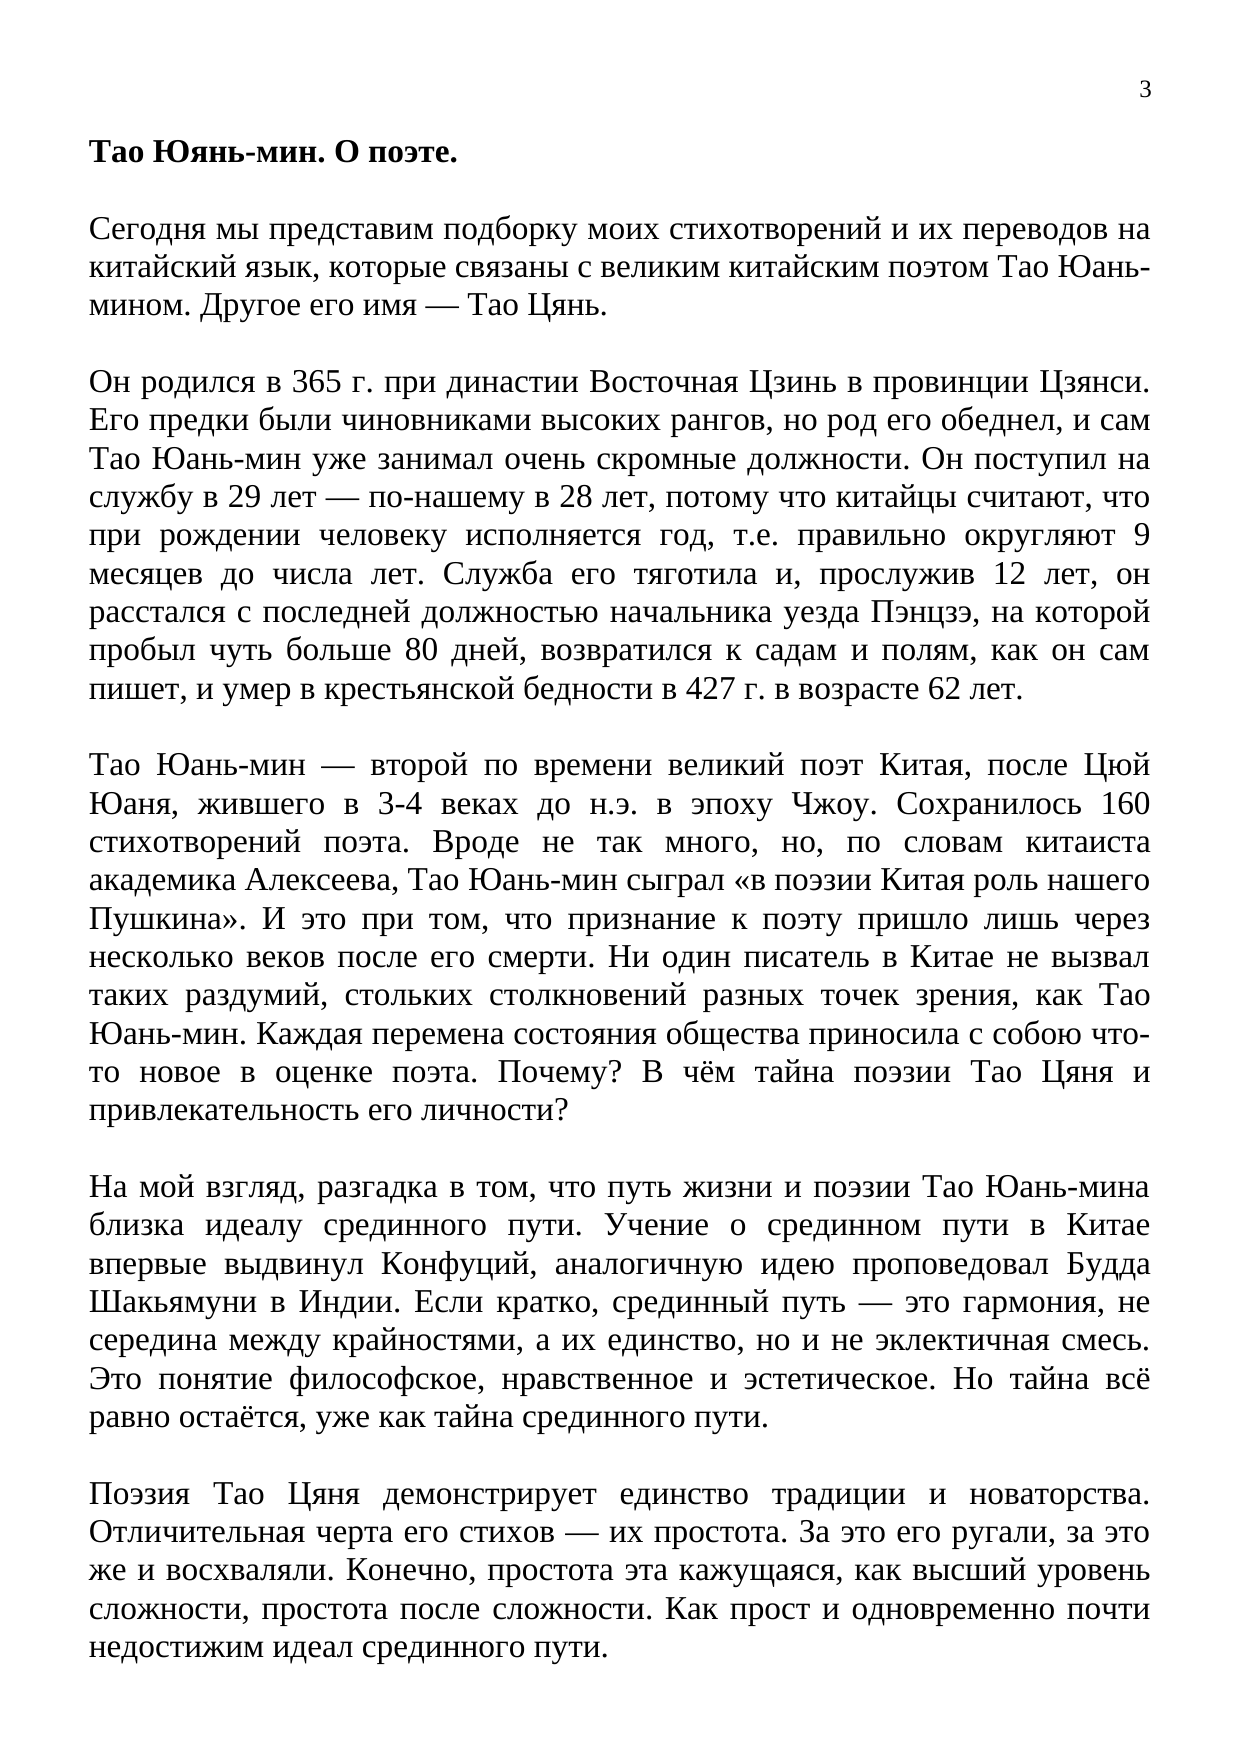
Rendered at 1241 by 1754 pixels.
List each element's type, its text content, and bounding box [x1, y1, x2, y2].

text Тао Юань-мин — второй по времени великий поэт Китая, после Цюй Юаня, жившего в 3-4 веках до н.э. в эпоху Чжоу. Сохранилось 160 стихотворений поэта. Вроде не так много, но, по словам китаиста академика Алексеева, Тао Юань-мин сыграл «в поэзии Китая роль нашего Пушкина». И это при том, что признание к поэту пришло лишь через несколько веков после его смерти. Ни один писатель в Китае не вызвал таких раздумий, стольких столкновений разных точек зрения, как Тао Юань-мин. Каждая перемена состояния общества приносила с собою что-то новое в оценке поэта. Почему? В чём тайна поэзии Тао Цяня и привлекательность его личности? [89, 745, 1152, 1128]
text На мой взгляд, разгадка в том, что путь жизни и поэзии Тао Юань-мина близка идеалу срединного пути. Учение о срединном пути в Китае впервые выдвинул Конфуций, аналогичную идею проповедовал Будда Шакьямуни в Индии. Если кратко, срединный путь — это гармония, не середина между крайностями, а их единство, но и не эклектичная смесь. Это понятие философское, нравственное и эстетическое. Но тайна всё равно остаётся, уже как тайна срединного пути. [89, 1166, 1152, 1435]
text Поэзия Тао Цяня демонстрирует единство традиции и новаторства. Отличительная черта его стихов — их простота. За это его ругали, за это же и восхваляли. Конечно, простота эта кажущаяся, как высший уровень сложности, простота после сложности. Как прост и одновременно почти недостижим идеал срединного пути. [89, 1473, 1152, 1665]
text Тао Юянь-мин. О поэте. [89, 131, 1152, 170]
text Он родился в 365 г. при династии Восточная Цзинь в провинции Цзянси. Его предки были чиновниками высоких рангов, но род его обеднел, и сам Тао Юань-мин уже занимал очень скромные должности. Он поступил на службу в 29 лет — по-нашему в 28 лет, потому что китайцы считают, что при рождении человеку исполняется год, т.е. правильно округляют 9 месяцев до числа лет. Служба его тяготила и, прослужив 12 лет, он расстался с последней должностью начальника уезда Пэнцзэ, на которой пробыл чуть больше 80 дней, возвратился к садам и полям, как он сам пишет, и умер в крестьянской бедности в 427 г. в возрасте 62 лет. [89, 361, 1152, 706]
text Сегодня мы представим подборку моих стихотворений и их переводов на китайский язык, которые связаны с великим китайским поэтом Тао Юань-мином. Другое его имя — Тао Цянь. [89, 208, 1152, 323]
